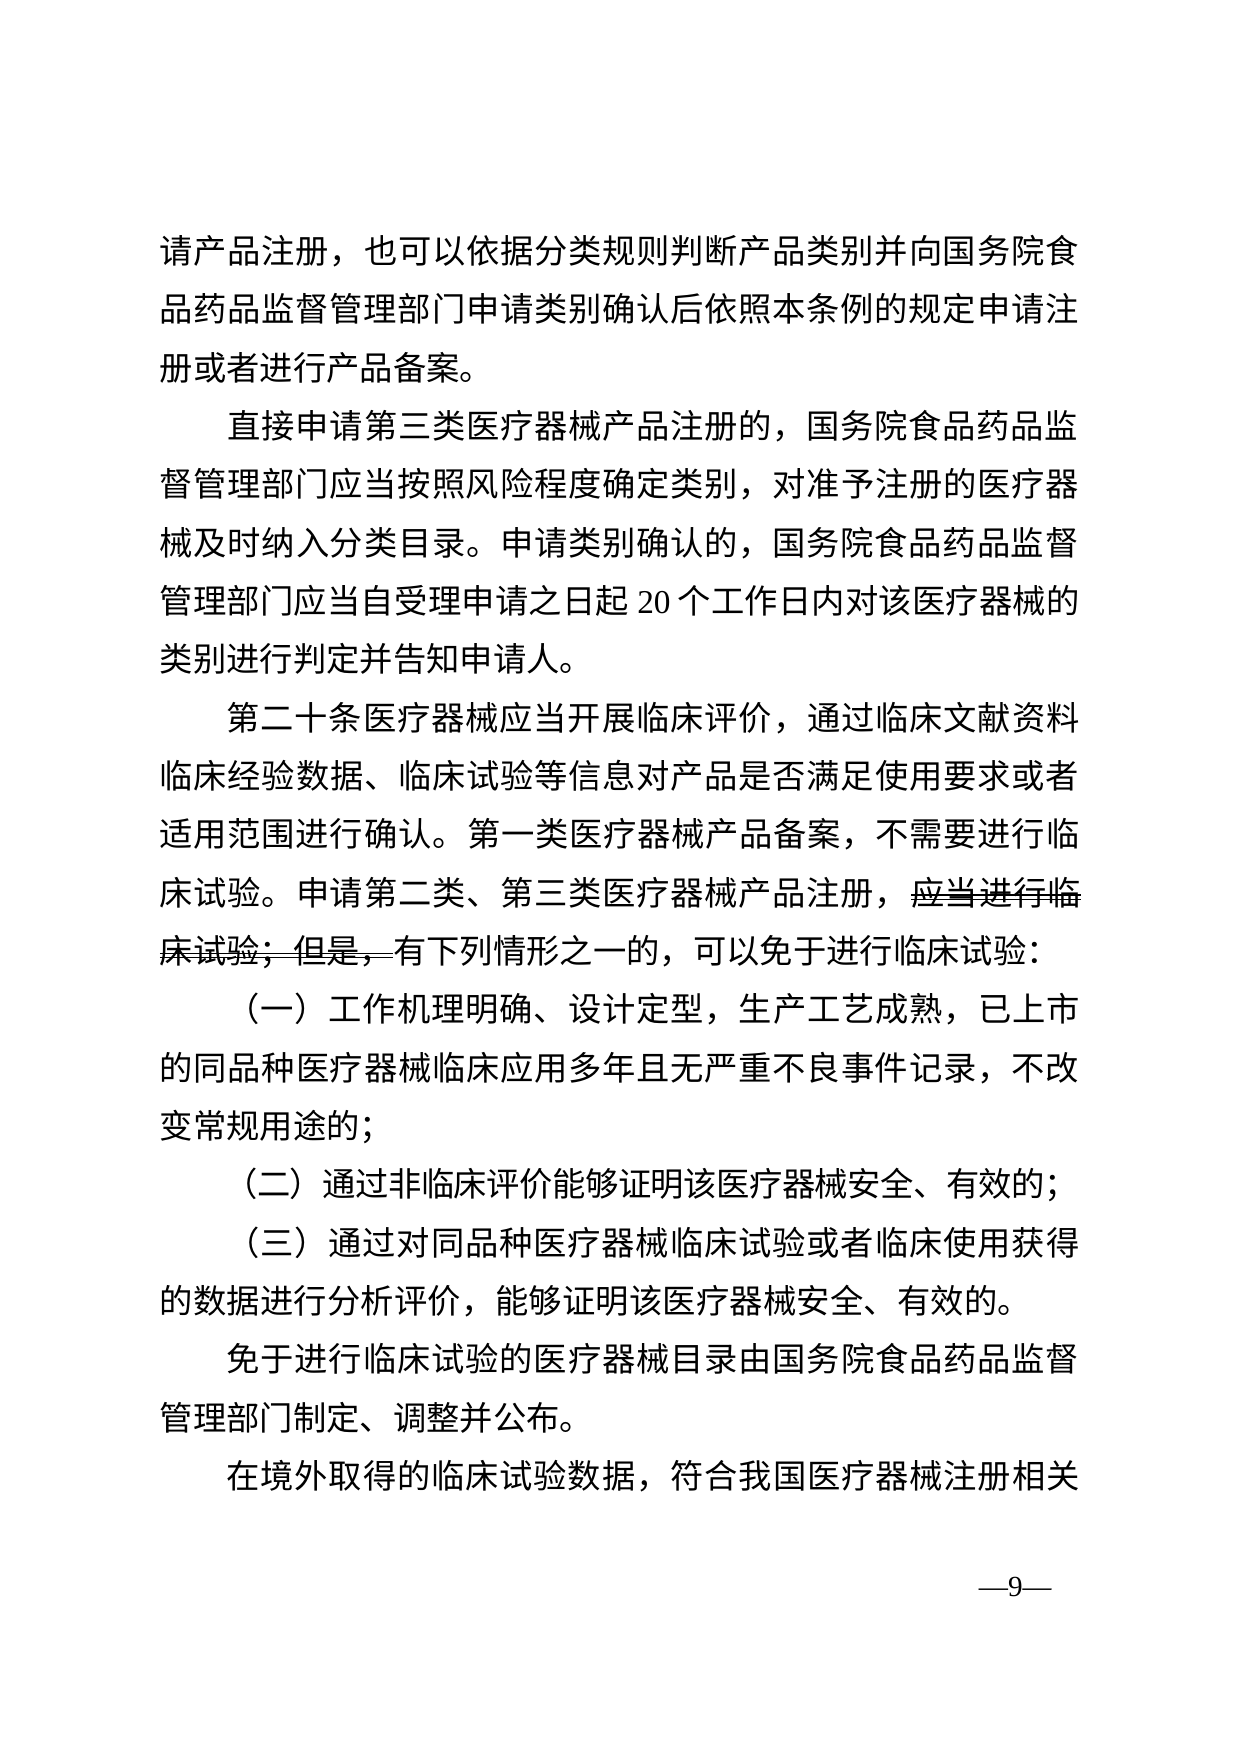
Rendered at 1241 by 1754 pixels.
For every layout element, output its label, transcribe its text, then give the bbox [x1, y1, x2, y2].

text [159, 217, 1081, 683]
text 第二十条医疗器械应当开展临床评价，通过临床文献资料、临床经验数据、临床试验等信息对产品是否满足使用要求或者适用范围进行确认。第一类医疗器械产品备案，不需要进行临床试验。申请第二类、第三类医疗器械产品注册，应当进行临床试验；但是，有下列情形之一的，可以免于进行临床试验： [159, 683, 1081, 975]
text （一）工作机理明确、设计定型，生产工艺成熟，已上市的同品种医疗器械临床应用多年且无严重不良事件记录，不改变常规用途的； [159, 975, 1081, 1150]
text 免于进行临床试验的医疗器械目录由国务院食品药品监督管理部门制定、调整并公布。 [159, 1325, 1081, 1442]
text （二）通过非临床评价能够证明该医疗器械安全、有效的； [159, 1150, 1081, 1208]
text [159, 1442, 1081, 1500]
text （三）通过对同品种医疗器械临床试验或者临床使用获得的数据进行分析评价，能够证明该医疗器械安全、有效的。 [159, 1208, 1081, 1325]
